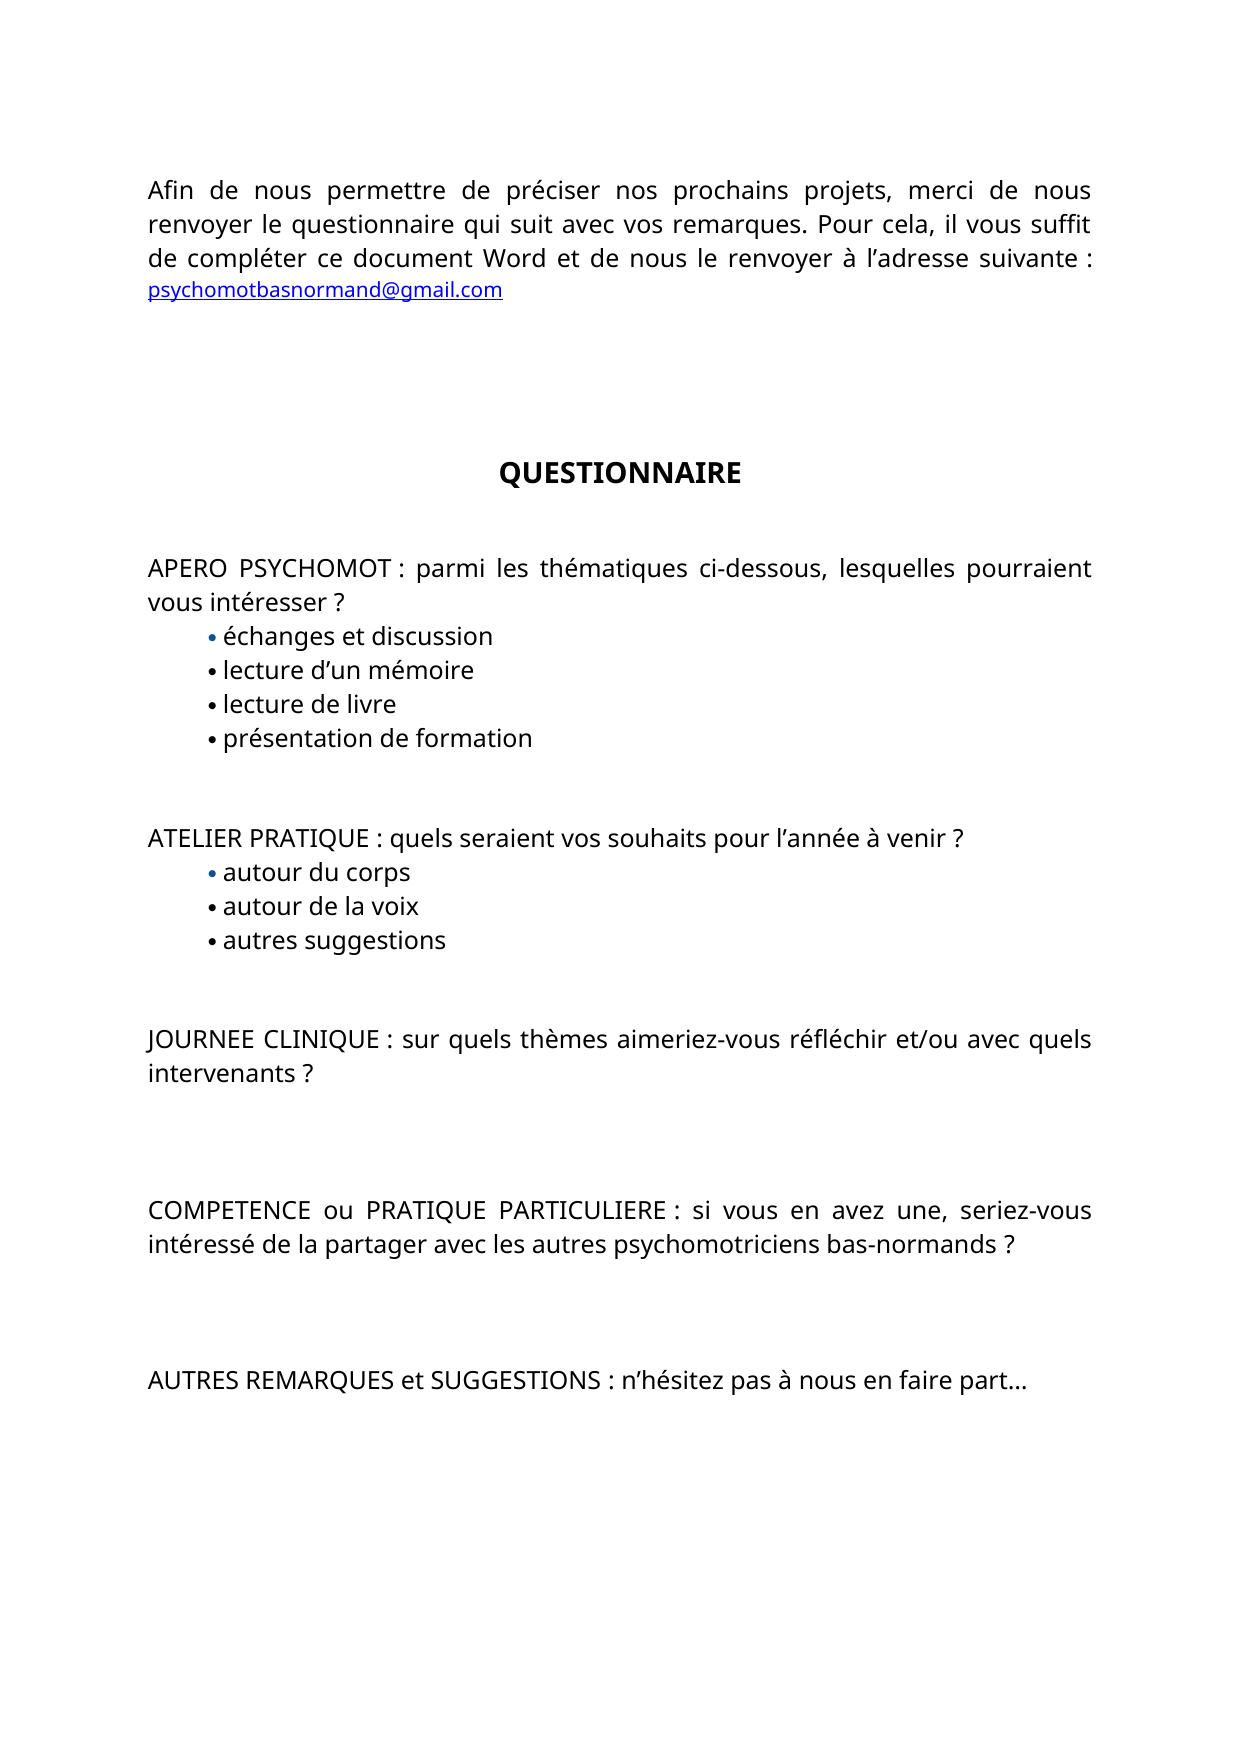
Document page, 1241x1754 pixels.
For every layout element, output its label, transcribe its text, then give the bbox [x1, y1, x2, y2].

text JOURNEE CLINIQUE : sur quels thèmes aimeriez-vous réfléchir et/ou avec quels intervenants ? [148, 1022, 1093, 1090]
list lecture de livre [208, 687, 1093, 721]
text Afin de nous permettre de préciser nos prochains projets, merci de nous renvoyer le questionnaire qui suit avec vos remarques. Pour cela, il vous suffit de compléter ce document Word et de nous le renvoyer à l’adresse suivante : psychomotbasnormand@gmail.com [148, 173, 1093, 303]
list autour du corps [208, 854, 1093, 888]
text QUESTIONNAIRE [148, 452, 1093, 492]
list lecture d’un mémoire [208, 653, 1093, 687]
text COMPETENCE ou PRATIQUE PARTICULIERE : si vous en avez une, seriez-vous intéressé de la partager avec les autres psychomotriciens bas-normands ? [148, 1192, 1093, 1260]
text AUTRES REMARQUES et SUGGESTIONS : n’hésitez pas à nous en faire part… [148, 1363, 1093, 1397]
list présentation de formation [208, 721, 1093, 755]
list autour de la voix [208, 888, 1093, 923]
text ATELIER PRATIQUE : quels seraient vos souhaits pour l’année à venir ? [148, 820, 1093, 854]
list autres suggestions [208, 923, 1093, 957]
text APERO PSYCHOMOT : parmi les thématiques ci-dessous, lesquelles pourraient vous intéresser ? [148, 551, 1093, 619]
list échanges et discussion [208, 619, 1093, 653]
